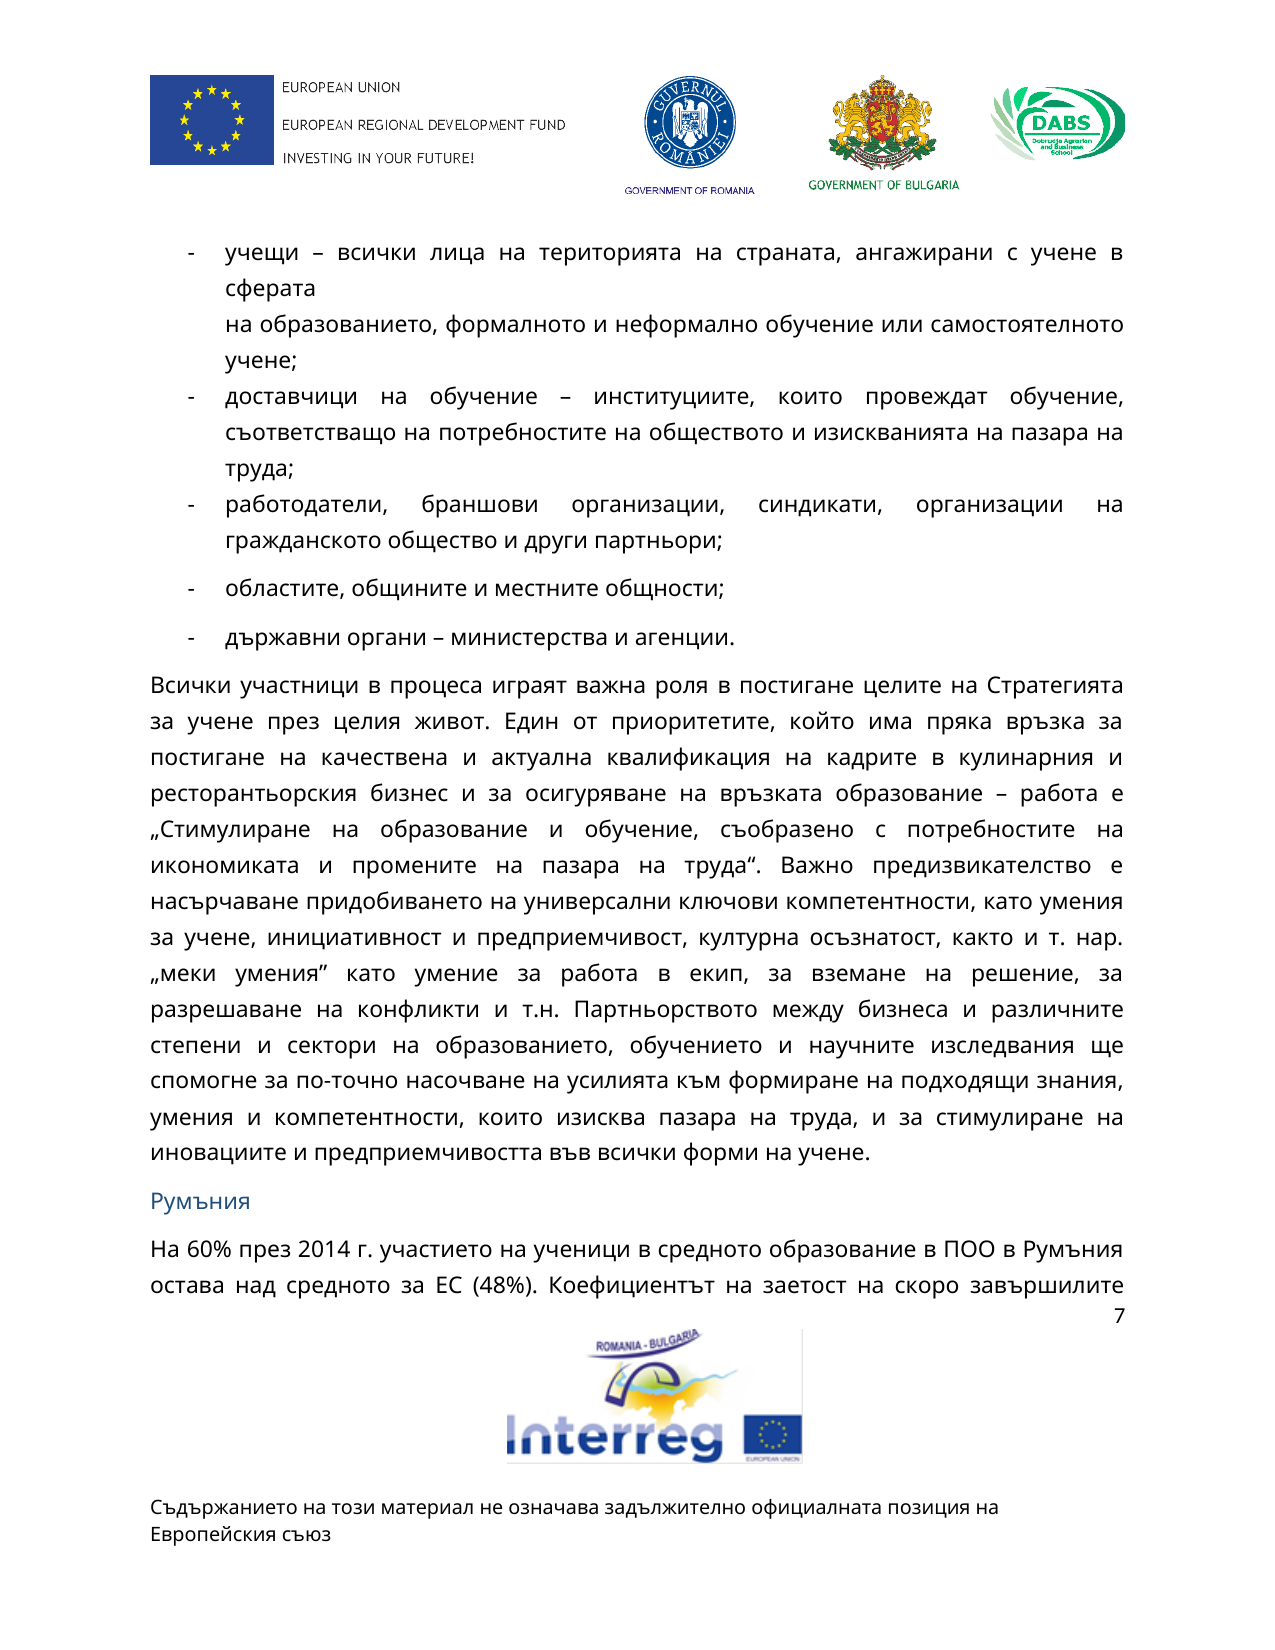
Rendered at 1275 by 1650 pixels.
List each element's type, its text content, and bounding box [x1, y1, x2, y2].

list Румъния [150, 1185, 1125, 1216]
list учещи – всички лица на територията на страната, ангажирани с учене в сферата [187, 236, 1125, 303]
picture [150, 75, 1125, 194]
list доставчици на обучение – институциите, които провеждат обучение, съответстващо на потребностите на обществото и изискванията на пазара на труда; [187, 380, 1125, 483]
list работодатели, браншови организации, синдикати, организации на гражданското общество и други партньори; [187, 488, 1125, 555]
list на образованието, формалното и неформално обучение или самостоятелното учене; [225, 308, 1125, 375]
picture [507, 1329, 804, 1465]
text Всички участници в процеса играят важна роля в постигане целите на Стратегията за учене през целия живот. Един от приоритетите, който има пряка връзка за постигане на качествена и актуална квалификация на кадрите в кулинарния и ресторантьорския бизнес и за осигуряване на връзката образование – работа е „Стимулиране на образование и обучение, съобразено с потребностите на икономиката и промените на пазара на труда“. Важно предизвикателство е насърчаване придобиването на универсални ключови компетентности, като умения за учене, инициативност и предприемчивост, културна осъзнатост, както и т. нар. „меки умения” като умение за работа в екип, за вземане на решение, за разрешаване на конфликти и т.н. Партньорството между бизнеса и различните степени и сектори на образованието, обучението и научните изследвания ще спомогне за по-точно насочване на усилията към формиране на подходящи знания, умения и компетентности, които изисква пазара на труда, и за стимулиране на иновациите и предприемчивостта във всички форми на учене. [150, 669, 1125, 1168]
list държавни органи – министерства и агенции. [187, 621, 1125, 652]
list областите, общините и местните общности; [187, 572, 1125, 603]
